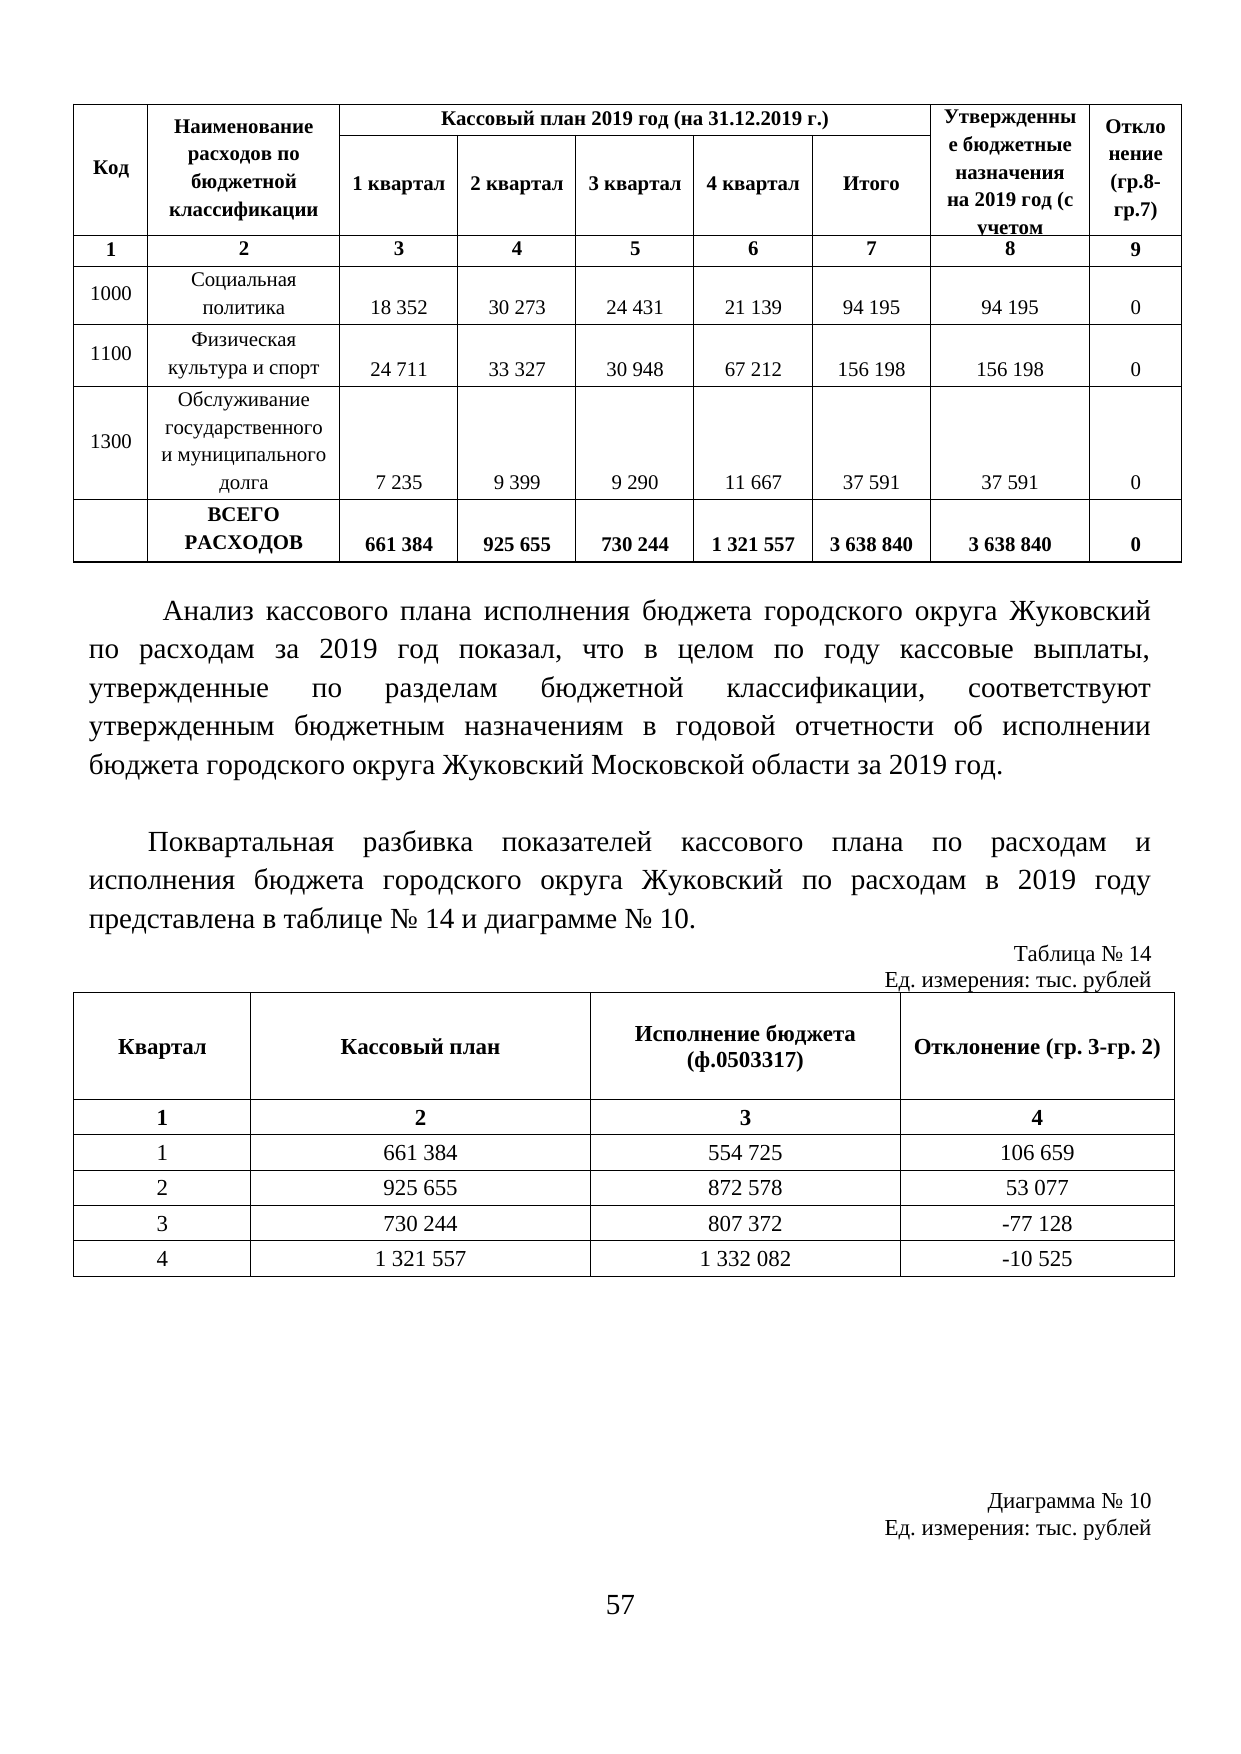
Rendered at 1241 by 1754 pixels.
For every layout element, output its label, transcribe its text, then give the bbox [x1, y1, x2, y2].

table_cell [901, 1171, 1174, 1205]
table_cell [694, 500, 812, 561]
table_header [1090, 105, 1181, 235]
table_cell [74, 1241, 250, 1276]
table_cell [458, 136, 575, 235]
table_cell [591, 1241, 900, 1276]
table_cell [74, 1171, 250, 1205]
text Диаграмма № 10 [89, 1488, 1152, 1514]
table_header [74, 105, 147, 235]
text Анализ кассового плана исполнения бюджета городского округа Жуковский по расходам за 2019 год показал, что в целом по году кассовые выплаты, утвержденные по разделам бюджетной классификации, соответствуют утвержденным бюджетным назначениям в годовой отчетности об исполнении бюджета городского округа Жуковский Московской области за 2019 год. [89, 593, 1152, 780]
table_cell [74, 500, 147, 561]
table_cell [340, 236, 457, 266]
text Ед. измерения: тыс. рублей [89, 1514, 1152, 1540]
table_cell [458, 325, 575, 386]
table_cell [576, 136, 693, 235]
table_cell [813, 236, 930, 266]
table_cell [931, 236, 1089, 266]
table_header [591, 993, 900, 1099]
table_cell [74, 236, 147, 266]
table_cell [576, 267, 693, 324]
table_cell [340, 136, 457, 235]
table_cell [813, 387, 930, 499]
text Ед. измерения: тыс. рублей [89, 966, 1152, 992]
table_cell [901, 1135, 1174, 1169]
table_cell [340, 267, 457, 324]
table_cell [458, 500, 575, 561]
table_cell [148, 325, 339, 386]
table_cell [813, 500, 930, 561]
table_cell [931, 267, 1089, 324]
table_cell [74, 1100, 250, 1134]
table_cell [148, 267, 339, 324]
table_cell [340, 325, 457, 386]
text Поквартальная разбивка показателей кассового плана по расходам и исполнения бюджета городского округа Жуковский по расходам в 2019 году представлена в таблице № 14 и диаграмме № 10. [89, 824, 1152, 934]
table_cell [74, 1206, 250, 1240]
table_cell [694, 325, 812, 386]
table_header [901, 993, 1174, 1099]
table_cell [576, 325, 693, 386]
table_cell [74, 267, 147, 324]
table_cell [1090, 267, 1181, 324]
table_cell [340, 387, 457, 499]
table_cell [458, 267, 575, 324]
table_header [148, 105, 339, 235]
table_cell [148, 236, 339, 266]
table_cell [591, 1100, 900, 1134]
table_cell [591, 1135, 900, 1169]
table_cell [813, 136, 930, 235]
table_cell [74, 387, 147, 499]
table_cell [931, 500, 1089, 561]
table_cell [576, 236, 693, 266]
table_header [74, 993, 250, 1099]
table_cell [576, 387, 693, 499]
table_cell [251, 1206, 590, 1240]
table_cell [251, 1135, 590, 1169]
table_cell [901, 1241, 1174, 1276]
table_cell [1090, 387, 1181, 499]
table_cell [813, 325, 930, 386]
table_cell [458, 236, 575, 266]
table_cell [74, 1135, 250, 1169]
text Таблица № 14 [89, 939, 1152, 966]
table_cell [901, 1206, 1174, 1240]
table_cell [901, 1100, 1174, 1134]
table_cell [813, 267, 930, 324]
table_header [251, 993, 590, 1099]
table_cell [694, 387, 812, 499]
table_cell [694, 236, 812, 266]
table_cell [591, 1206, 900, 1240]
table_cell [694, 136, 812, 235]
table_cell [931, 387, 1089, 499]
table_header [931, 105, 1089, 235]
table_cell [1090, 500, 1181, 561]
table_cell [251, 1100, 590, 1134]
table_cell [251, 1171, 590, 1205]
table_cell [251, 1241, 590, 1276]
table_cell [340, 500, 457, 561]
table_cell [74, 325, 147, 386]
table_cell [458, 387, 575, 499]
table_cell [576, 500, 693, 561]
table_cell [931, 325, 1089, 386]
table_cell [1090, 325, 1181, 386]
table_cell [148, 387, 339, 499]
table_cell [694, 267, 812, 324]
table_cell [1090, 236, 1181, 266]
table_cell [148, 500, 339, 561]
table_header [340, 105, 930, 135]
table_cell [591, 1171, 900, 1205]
